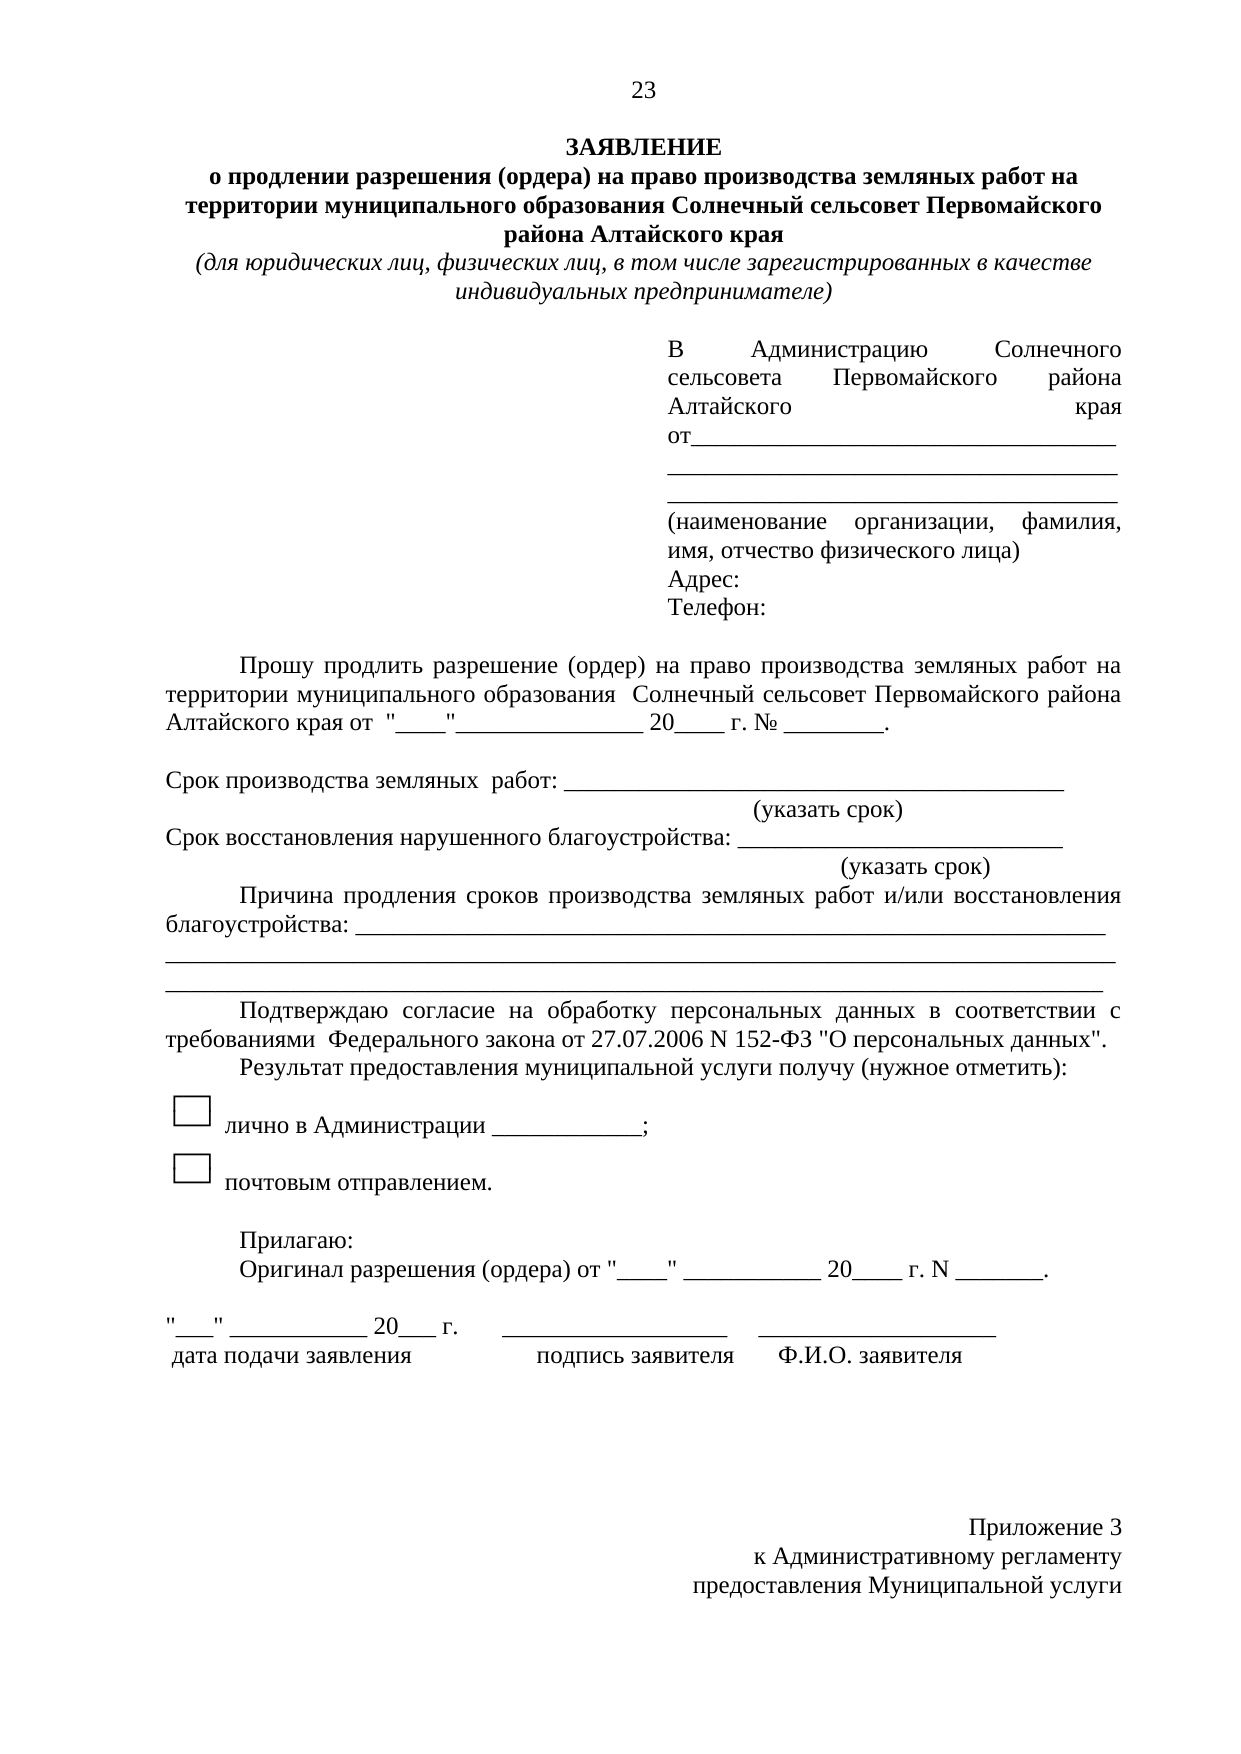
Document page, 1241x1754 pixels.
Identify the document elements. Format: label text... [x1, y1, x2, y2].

text ┌─┐ [165, 1139, 1122, 1167]
text Приложение 3 [165, 1512, 1122, 1541]
text Оригинал разрешения (ордера) от "____" ___________ 20____ г. N _______. [165, 1254, 1122, 1282]
text Причина продления сроков производства земляных работ и/или восстановления благоустройства: ____________________________________________________________ [165, 880, 1122, 937]
text Срок производства земляных работ: ________________________________________ [165, 765, 1122, 794]
text Адрес: [594, 564, 1122, 592]
text _______________________________________________________________________________________________________________________________________________________ [165, 937, 1122, 995]
text В Администрацию Солнечного сельсовета Первомайского района Алтайского края от__________________________________________________________________________________________________________ [667, 334, 1122, 506]
text Прилагаю: [165, 1225, 1122, 1254]
text ЗАЯВЛЕНИЕ [165, 132, 1122, 161]
text предоставления Муниципальной услуги [165, 1570, 1122, 1599]
text (наименование организации, фамилия, имя, отчество физического лица) [667, 506, 1122, 564]
text ┌─┐ [165, 1081, 1122, 1110]
text (для юридических лиц, физических лиц, в том числе зарегистрированных в качестве индивидуальных предпринимателе) [165, 247, 1122, 305]
text Срок восстановления нарушенного благоустройства: __________________________ [165, 822, 1122, 851]
text территории муниципального образования Солнечный сельсовет Первомайского района Алтайского края [165, 190, 1122, 247]
text (указать срок) [165, 851, 1122, 880]
text Результат предоставления муниципальной услуги получу (нужное отметить): [165, 1052, 1122, 1081]
text └─┘ лично в Администрации ____________; [165, 1110, 1122, 1139]
text дата подачи заявления подпись заявителя Ф.И.О. заявителя [165, 1340, 1122, 1369]
text Подтверждаю согласие на обработку персональных данных в соответствии с требованиями Федерального закона от 27.07.2006 N 152-ФЗ "О персональных данных". [165, 995, 1122, 1052]
text Телефон: [594, 592, 1122, 621]
text (указать срок) [165, 794, 1122, 822]
text Прошу продлить разрешение (ордер) на право производства земляных работ на территории муниципального образования Солнечный сельсовет Первомайского района Алтайского края от "____"_______________ 20____ г. № ________. [165, 650, 1122, 736]
text к Административному регламенту [165, 1541, 1122, 1570]
text └─┘ почтовым отправлением. [165, 1167, 1122, 1196]
text "___" ___________ 20___ г. __________________ ___________________ [165, 1311, 1122, 1340]
text о продлении разрешения (ордера) на право производства земляных работ на [165, 161, 1122, 190]
